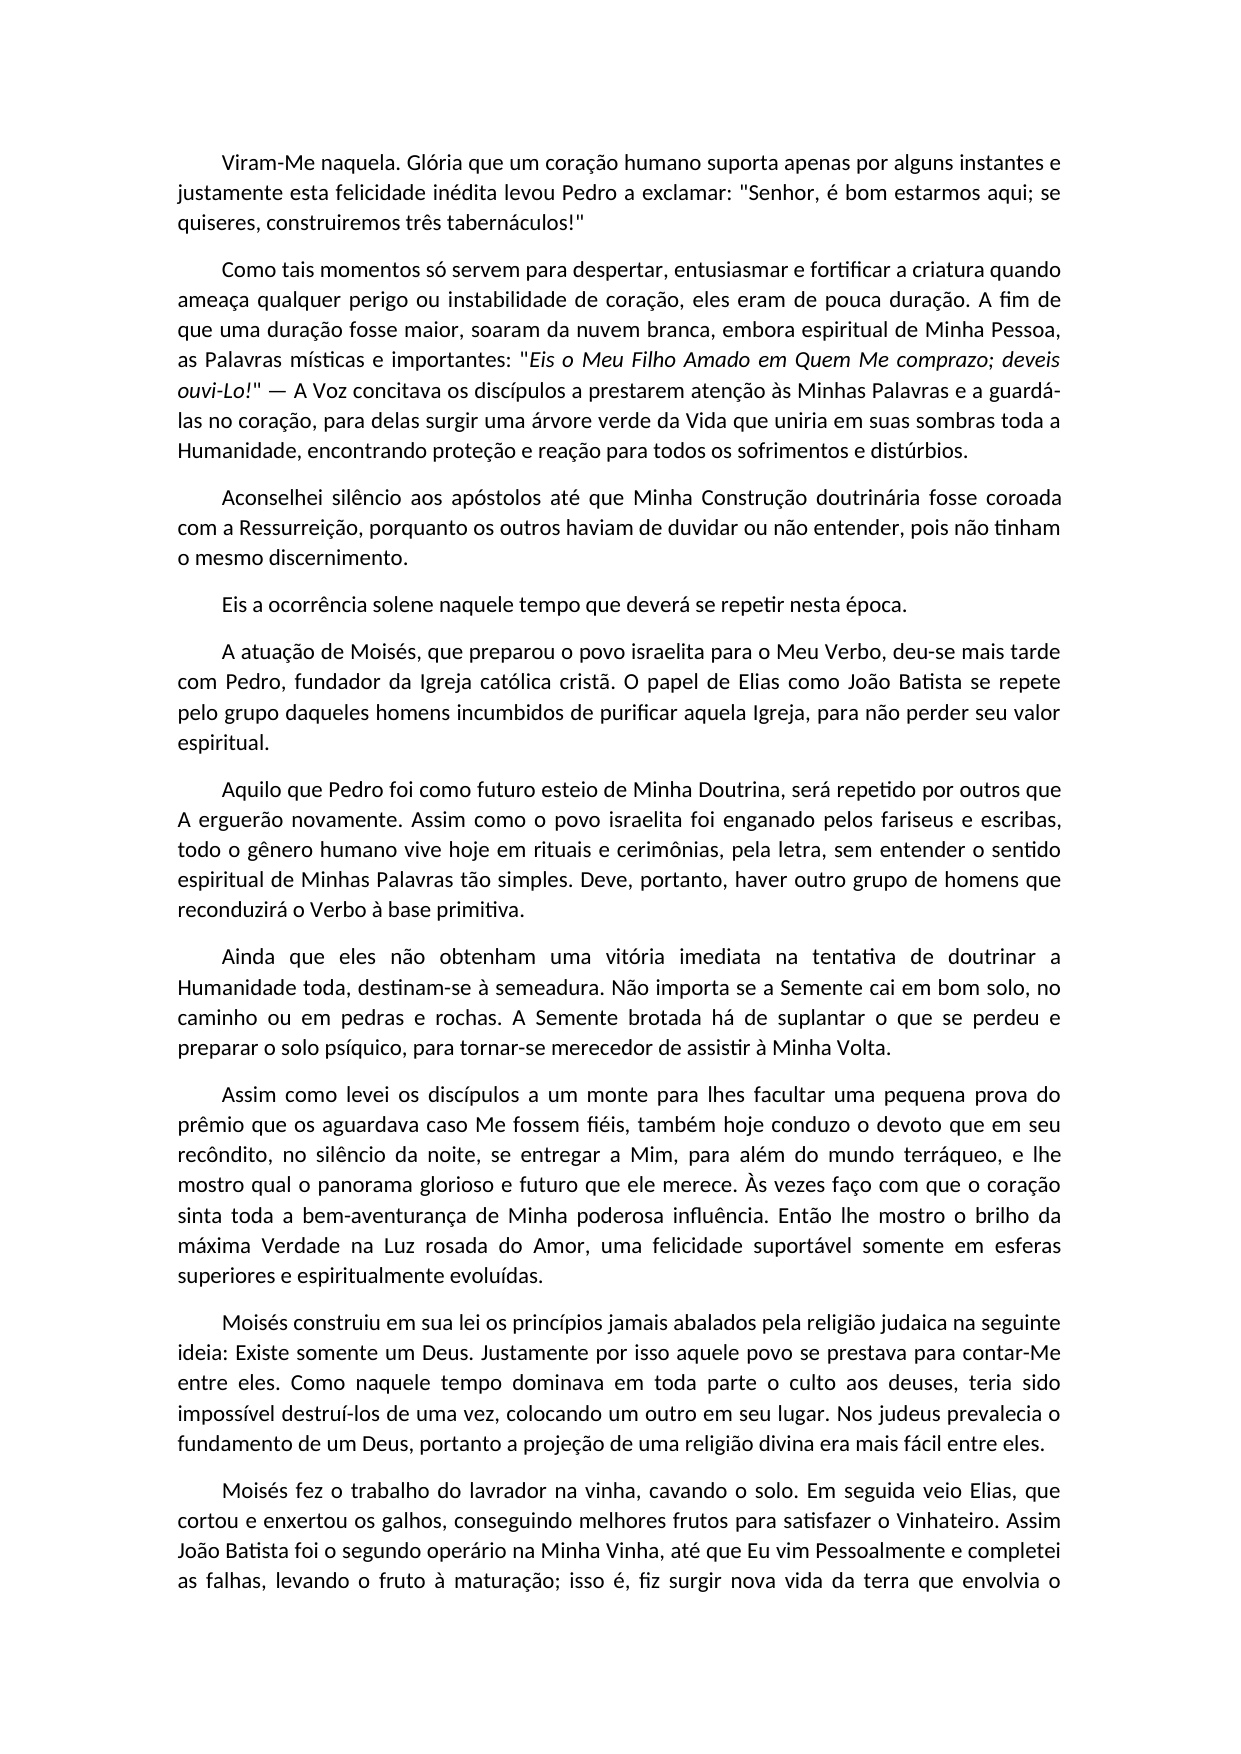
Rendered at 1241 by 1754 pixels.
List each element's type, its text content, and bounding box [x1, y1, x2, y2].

text Como tais momentos só servem para despertar, entusiasmar e fortificar a criatura quando ameaça qualquer perigo ou instabilidade de coração, eles eram de pouca duração. A fim de que uma duração fosse maior, soaram da nuvem branca, embora espiritual de Minha Pessoa, as Palavras místicas e importantes: "Eis o Meu Filho Amado em Quem Me comprazo; deveis ouvi-Lo!" — A Voz concitava os discípulos a prestarem atenção às Minhas Palavras e a guardá-las no coração, para delas surgir uma árvore verde da Vida que uniria em suas sombras toda a Humanidade, encontrando proteção e reação para todos os sofrimentos e distúrbios. [177, 255, 1063, 464]
text Eis a ocorrência solene naquele tempo que deverá se repetir nesta época. [177, 590, 1063, 618]
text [177, 1476, 1063, 1594]
text Aquilo que Pedro foi como futuro esteio de Minha Doutrina, será repetido por outros que A erguerão novamente. Assim como o povo israelita foi enganado pelos fariseus e escribas, todo o gênero humano vive hoje em rituais e cerimônias, pela letra, sem entender o sentido espiritual de Minhas Palavras tão simples. Deve, portanto, haver outro grupo de homens que reconduzirá o Verbo à base primitiva. [177, 775, 1063, 923]
text A atuação de Moisés, que preparou o povo israelita para o Meu Verbo, deu-se mais tarde com Pedro, fundador da Igreja católica cristã. O papel de Elias como João Batista se repete pelo grupo daqueles homens incumbidos de purificar aquela Igreja, para não perder seu valor espiritual. [177, 637, 1063, 756]
text Moisés construiu em sua lei os princípios jamais abalados pela religião judaica na seguinte ideia: Existe somente um Deus. Justamente por isso aquele povo se prestava para contar-Me entre eles. Como naquele tempo dominava em toda parte o culto aos deuses, teria sido impossível destruí-los de uma vez, colocando um outro em seu lugar. Nos judeus prevalecia o fundamento de um Deus, portanto a projeção de uma religião divina era mais fácil entre eles. [177, 1308, 1063, 1457]
text Viram-Me naquela. Glória que um coração humano suporta apenas por alguns instantes e justamente esta felicidade inédita levou Pedro a exclamar: "Senhor, é bom estarmos aqui; se quiseres, construiremos três tabernáculos!" [177, 148, 1063, 236]
text Aconselhei silêncio aos apóstolos até que Minha Construção doutrinária fosse coroada com a Ressurreição, porquanto os outros haviam de duvidar ou não entender, pois não tinham o mesmo discernimento. [177, 483, 1063, 571]
text Assim como levei os discípulos a um monte para lhes facultar uma pequena prova do prêmio que os aguardava caso Me fossem fiéis, também hoje conduzo o devoto que em seu recôndito, no silêncio da noite, se entregar a Mim, para além do mundo terráqueo, e lhe mostro qual o panorama glorioso e futuro que ele merece. Às vezes faço com que o coração sinta toda a bem-aventurança de Minha poderosa influência. Então lhe mostro o brilho da máxima Verdade na Luz rosada do Amor, uma felicidade suportável somente em esferas superiores e espiritualmente evoluídas. [177, 1080, 1063, 1289]
text Ainda que eles não obtenham uma vitória imediata na tentativa de doutrinar a Humanidade toda, destinam-se à semeadura. Não importa se a Semente cai em bom solo, no caminho ou em pedras e rochas. A Semente brotada há de suplantar o que se perdeu e preparar o solo psíquico, para tornar-se merecedor de assistir à Minha Volta. [177, 942, 1063, 1061]
